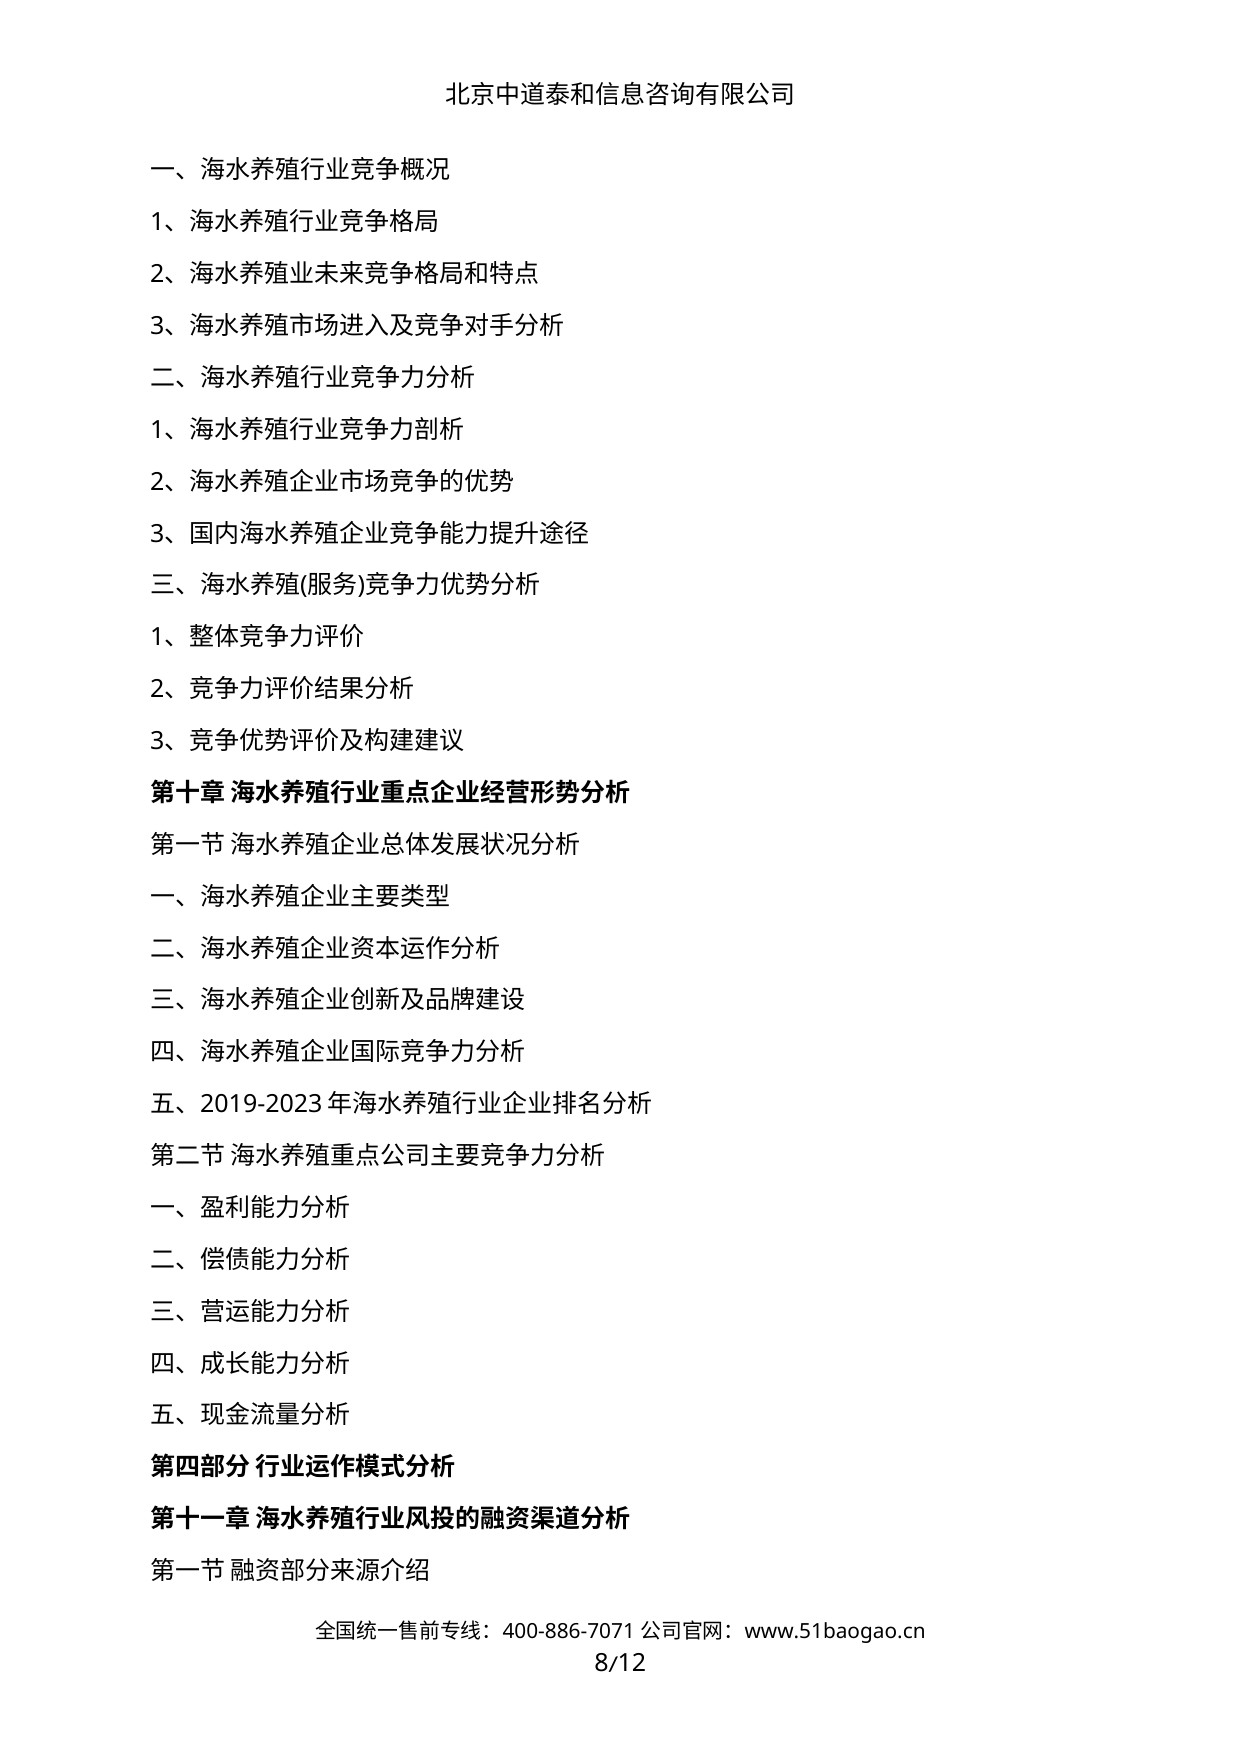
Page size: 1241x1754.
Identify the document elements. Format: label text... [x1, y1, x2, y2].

text 三、海水养殖(服务)竞争力优势分析 [150, 565, 1090, 601]
text 第十章 海水养殖行业重点企业经营形势分析 [150, 772, 1090, 809]
text 第一节 融资部分来源介绍 [150, 1551, 1090, 1587]
text 第十一章 海水养殖行业风投的融资渠道分析 [150, 1499, 1090, 1535]
text 二、偿债能力分析 [150, 1239, 1090, 1276]
text 三、海水养殖企业创新及品牌建设 [150, 980, 1090, 1016]
text 3、竞争优势评价及构建建议 [150, 721, 1090, 757]
text 一、盈利能力分析 [150, 1187, 1090, 1224]
text 三、营运能力分析 [150, 1291, 1090, 1327]
text 1、海水养殖行业竞争力剖析 [150, 409, 1090, 446]
text 一、海水养殖行业竞争概况 [150, 150, 1090, 186]
text 二、海水养殖行业竞争力分析 [150, 357, 1090, 394]
text 第一节 海水养殖企业总体发展状况分析 [150, 824, 1090, 861]
text 3、国内海水养殖企业竞争能力提升途径 [150, 513, 1090, 549]
text 一、海水养殖企业主要类型 [150, 876, 1090, 912]
text 1、海水养殖行业竞争格局 [150, 202, 1090, 238]
text 2、海水养殖业未来竞争格局和特点 [150, 254, 1090, 290]
text 2、海水养殖企业市场竞争的优势 [150, 461, 1090, 497]
text 五、2019-2023年海水养殖行业企业排名分析 [150, 1084, 1090, 1120]
text 1、整体竞争力评价 [150, 617, 1090, 653]
text 五、现金流量分析 [150, 1395, 1090, 1431]
text 第二节 海水养殖重点公司主要竞争力分析 [150, 1136, 1090, 1172]
text 第四部分 行业运作模式分析 [150, 1447, 1090, 1483]
text 二、海水养殖企业资本运作分析 [150, 928, 1090, 964]
text 四、海水养殖企业国际竞争力分析 [150, 1032, 1090, 1068]
text 四、成长能力分析 [150, 1343, 1090, 1379]
text 2、竞争力评价结果分析 [150, 669, 1090, 705]
text 3、海水养殖市场进入及竞争对手分析 [150, 306, 1090, 342]
